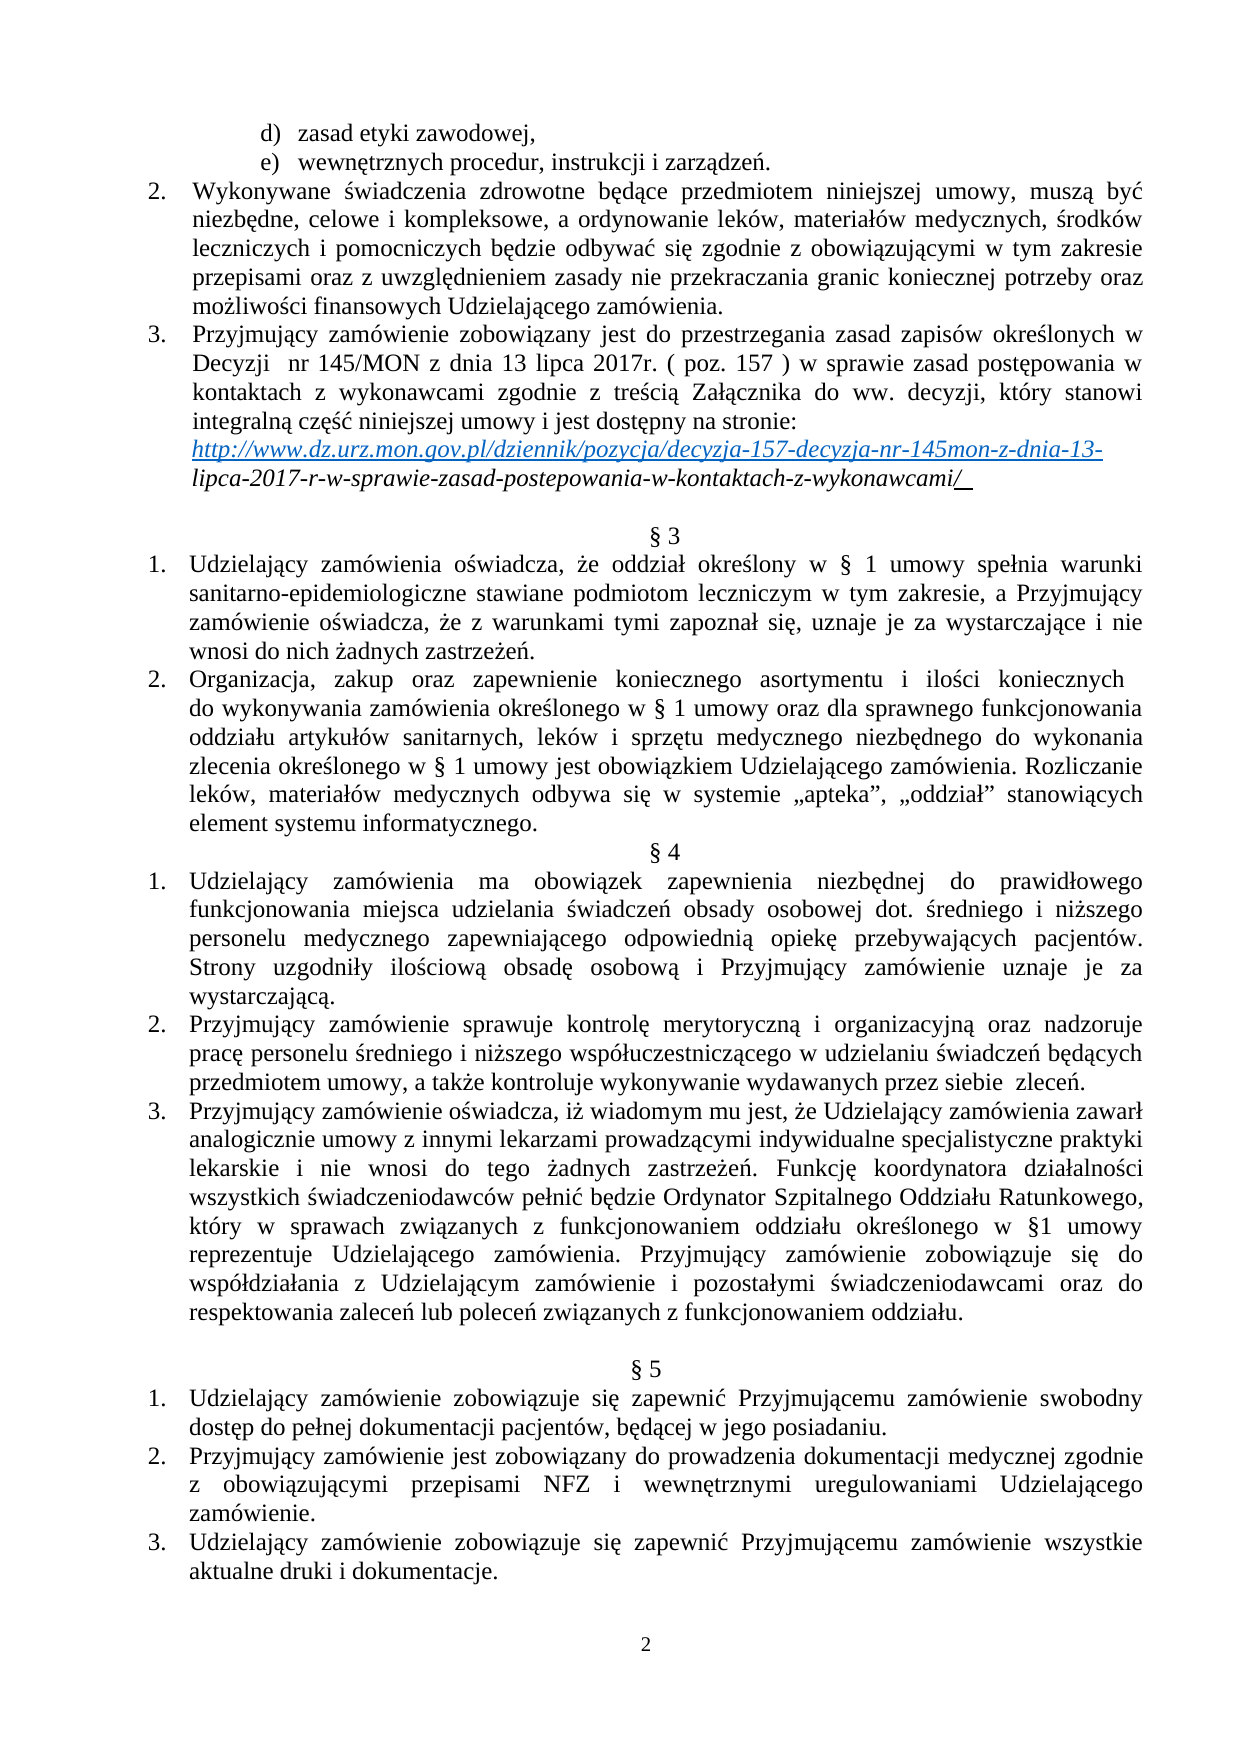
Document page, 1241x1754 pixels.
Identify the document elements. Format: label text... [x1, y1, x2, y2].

list wewnętrznych procedur, instrukcji i zarządzeń. [260, 147, 1144, 176]
list Udzielający zamówienie zobowiązuje się zapewnić Przyjmującemu zamówienie swobodny dostęp do pełnej dokumentacji pacjentów, będącej w jego posiadaniu. [148, 1383, 1144, 1441]
list Udzielający zamówienia oświadcza, że oddział określony w § 1 umowy spełnia warunki sanitarno-epidemiologiczne stawiane podmiotom leczniczym w tym zakresie, a Przyjmujący zamówienie oświadcza, że z warunkami tymi zapoznał się, uznaje je za wystarczające i nie wnosi do nich żadnych zastrzeżeń. [148, 549, 1144, 664]
text § 5 [148, 1354, 1144, 1383]
list Przyjmujący zamówienie sprawuje kontrolę merytoryczną i organizacyjną oraz nadzoruje pracę personelu średniego i niższego współuczestniczącego w udzielaniu świadczeń będących przedmiotem umowy, a także kontroluje wykonywanie wydawanych przez siebie zleceń. [148, 1009, 1144, 1096]
list Przyjmujący zamówienie oświadcza, iż wiadomym mu jest, że Udzielający zamówienia zawarł analogicznie umowy z innymi lekarzami prowadzącymi indywidualne specjalistyczne praktyki lekarskie i nie wnosi do tego żadnych zastrzeżeń. Funkcję koordynatora działalności wszystkich świadczeniodawców pełnić będzie Ordynator Szpitalnego Oddziału Ratunkowego, który w sprawach związanych z funkcjonowaniem oddziału określonego w §1 umowy reprezentuje Udzielającego zamówienia. Przyjmujący zamówienie zobowiązuje się do współdziałania z Udzielającym zamówienie i pozostałymi świadczeniodawcami oraz do respektowania zaleceń lub poleceń związanych z funkcjonowaniem oddziału. [148, 1096, 1144, 1326]
list Organizacja, zakup oraz zapewnienie koniecznego asortymentu i ilości koniecznych do wykonywania zamówienia określonego w § 1 umowy oraz dla sprawnego funkcjonowania oddziału artykułów sanitarnych, leków i sprzętu medycznego niezbędnego do wykonania zlecenia określonego w § 1 umowy jest obowiązkiem Udzielającego zamówienia. Rozliczanie leków, materiałów medycznych odbywa się w systemie „apteka”, „oddział” stanowiących element systemu informatycznego. [148, 664, 1144, 837]
list zasad etyki zawodowej, [260, 118, 1144, 147]
list Wykonywane świadczenia zdrowotne będące przedmiotem niniejszej umowy, muszą być niezbędne, celowe i kompleksowe, a ordynowanie leków, materiałów medycznych, środków leczniczych i pomocniczych będzie odbywać się zgodnie z obowiązującymi w tym zakresie przepisami oraz z uwzględnieniem zasady nie przekraczania granic koniecznej potrzeby oraz możliwości finansowych Udzielającego zamówienia. [148, 176, 1144, 319]
list Udzielający zamówienia ma obowiązek zapewnienia niezbędnej do prawidłowego funkcjonowania miejsca udzielania świadczeń obsady osobowej dot. średniego i niższego personelu medycznego zapewniającego odpowiednią opiekę przebywających pacjentów. Strony uzgodniły ilościową obsadę osobową i Przyjmujący zamówienie uznaje je za wystarczającą. [148, 866, 1144, 1009]
list Przyjmujący zamówienie zobowiązany jest do przestrzegania zasad zapisów określonych w Decyzji nr 145/MON z dnia 13 lipca 2017r. ( poz. 157 ) w sprawie zasad postępowania w kontaktach z wykonawcami zgodnie z treścią Załącznika do ww. decyzji, który stanowi integralną część niniejszej umowy i jest dostępny na stronie: [148, 319, 1144, 434]
text http://www.dz.urz.mon.gov.pl/dziennik/pozycja/decyzja-157-decyzja-nr-145mon-z-dnia-13- [148, 434, 1144, 463]
list Przyjmujący zamówienie jest zobowiązany do prowadzenia dokumentacji medycznej zgodnie z obowiązującymi przepisami NFZ i wewnętrznymi uregulowaniami Udzielającego zamówienie. [148, 1441, 1144, 1527]
text lipca-2017-r-w-sprawie-zasad-postepowania-w-kontaktach-z-wykonawcami/ [148, 463, 1144, 492]
text § 4 [185, 837, 1144, 866]
list Udzielający zamówienie zobowiązuje się zapewnić Przyjmującemu zamówienie wszystkie aktualne druki i dokumentacje. [148, 1527, 1144, 1584]
text § 3 [185, 521, 1144, 549]
